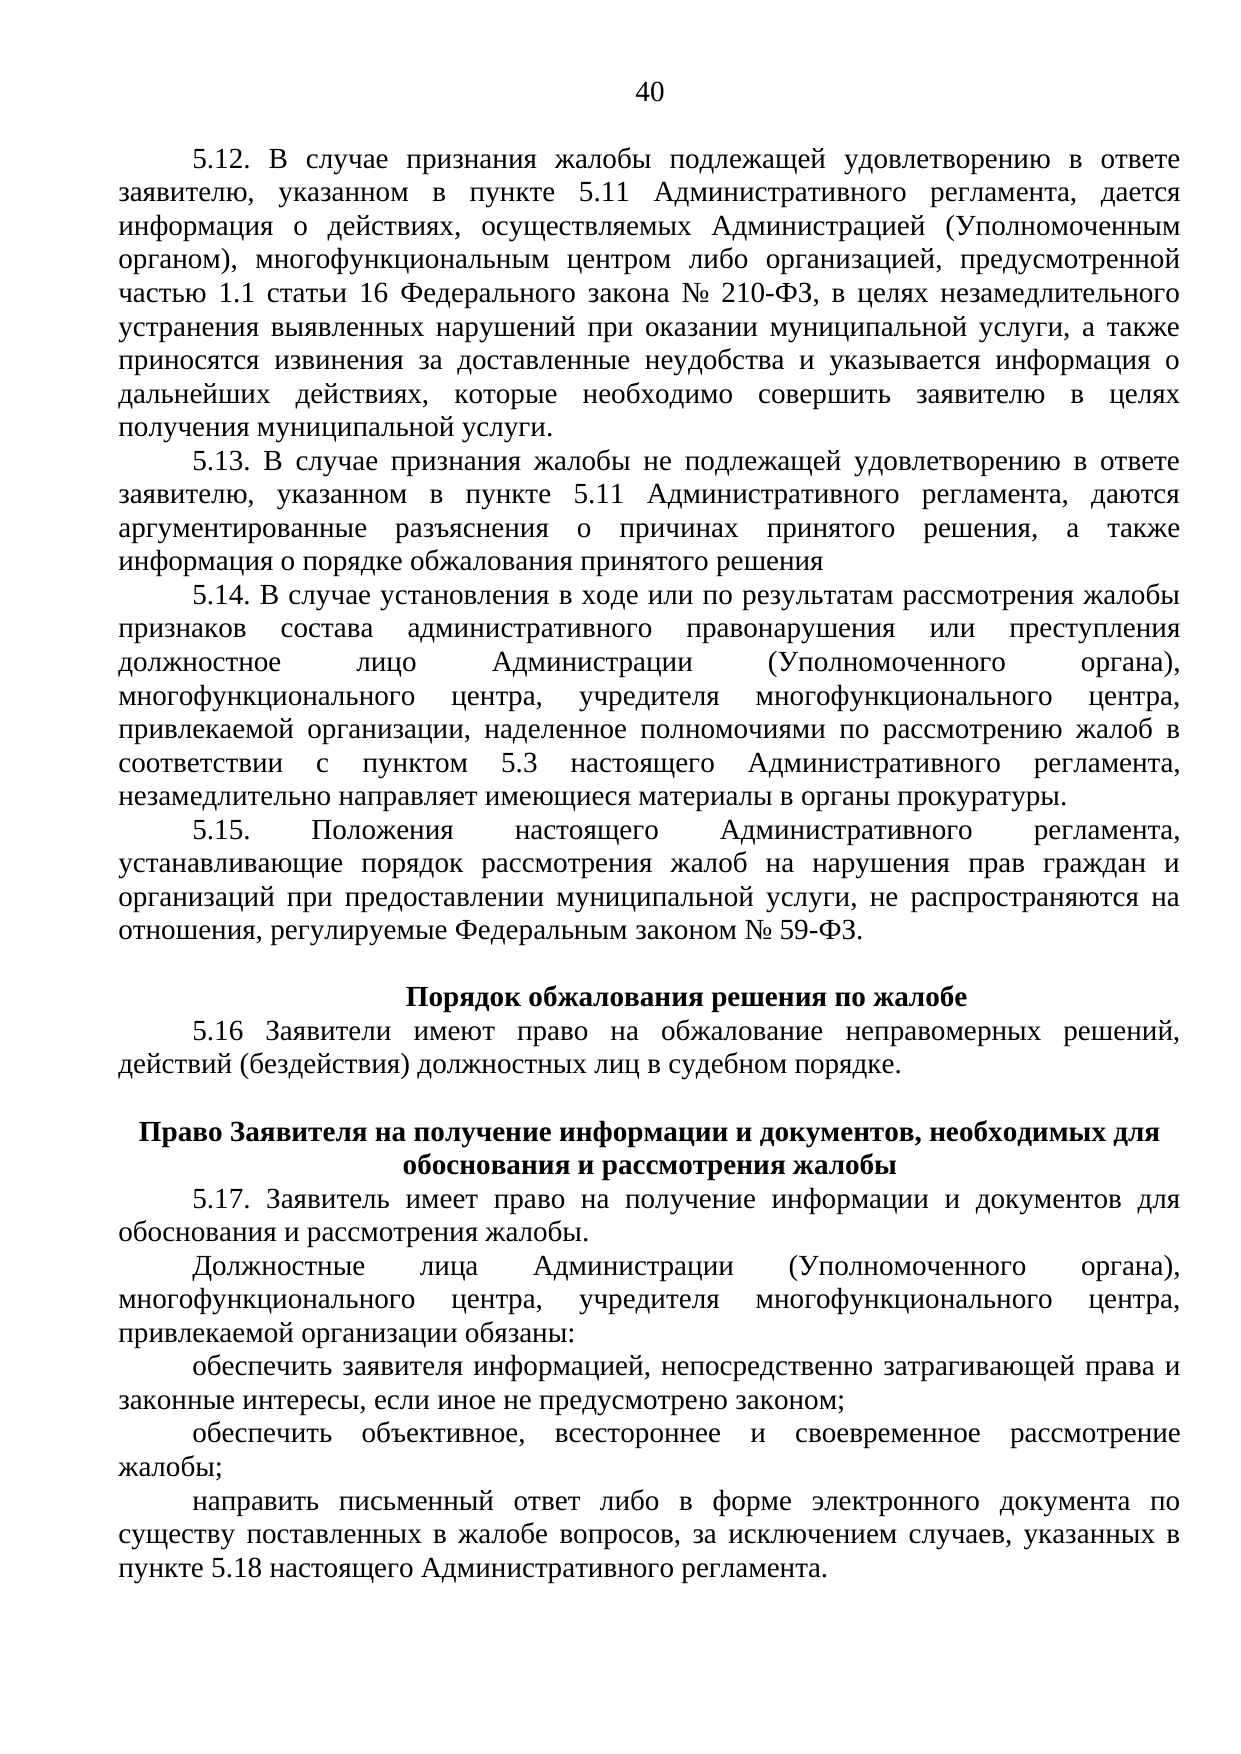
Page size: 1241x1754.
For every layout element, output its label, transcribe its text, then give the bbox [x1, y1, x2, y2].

text направить письменный ответ либо в форме электронного документа по существу поставленных в жалобе вопросов, за исключением случаев, указанных в пункте 5.18 настоящего Административного регламента. [118, 1483, 1181, 1583]
text Должностные лица Администрации (Уполномоченного органа), многофункционального центра, учредителя многофункционального центра, привлекаемой организации обязаны: [118, 1248, 1181, 1348]
text обеспечить объективное, всестороннее и своевременное рассмотрение жалобы; [118, 1416, 1181, 1483]
text 5.12. В случае признания жалобы подлежащей удовлетворению в ответе заявителю, указанном в пункте 5.11 Административного регламента, дается информация о действиях, осуществляемых Администрацией (Уполномоченным органом), многофункциональным центром либо организацией, предусмотренной частью 1.1 статьи 16 Федерального закона № 210-ФЗ, в целях незамедлительного устранения выявленных нарушений при оказании муниципальной услуги, а также приносятся извинения за доставленные неудобства и указывается информация о дальнейших действиях, которые необходимо совершить заявителю в целях получения муниципальной услуги. [118, 141, 1181, 443]
text 5.13. В случае признания жалобы не подлежащей удовлетворению в ответе заявителю, указанном в пункте 5.11 Административного регламента, даются аргументированные разъяснения о причинах принятого решения, а также информация о порядке обжалования принятого решения [118, 443, 1181, 577]
text Право Заявителя на получение информации и документов, необходимых для обоснования и рассмотрения жалобы [118, 1114, 1181, 1181]
text 5.16 Заявители имеют право на обжалование неправомерных решений, действий (бездействия) должностных лиц в судебном порядке. [118, 1013, 1181, 1080]
text 5.15. Положения настоящего Административного регламента, устанавливающие порядок рассмотрения жалоб на нарушения прав граждан и организаций при предоставлении муниципальной услуги, не распространяются на отношения, регулируемые Федеральным законом № 59-ФЗ. [118, 812, 1181, 946]
text Порядок обжалования решения по жалобе [118, 979, 1181, 1013]
text обеспечить заявителя информацией, непосредственно затрагивающей права и законные интересы, если иное не предусмотрено законом; [118, 1348, 1181, 1416]
text 5.14. В случае установления в ходе или по результатам рассмотрения жалобы признаков состава административного правонарушения или преступления должностное лицо Администрации (Уполномоченного органа), многофункционального центра, учредителя многофункционального центра, привлекаемой организации, наделенное полномочиями по рассмотрению жалоб в соответствии с пунктом 5.3 настоящего Административного регламента, незамедлительно направляет имеющиеся материалы в органы прокуратуры. [118, 577, 1181, 812]
text 5.17. Заявитель имеет право на получение информации и документов для обоснования и рассмотрения жалобы. [118, 1181, 1181, 1248]
